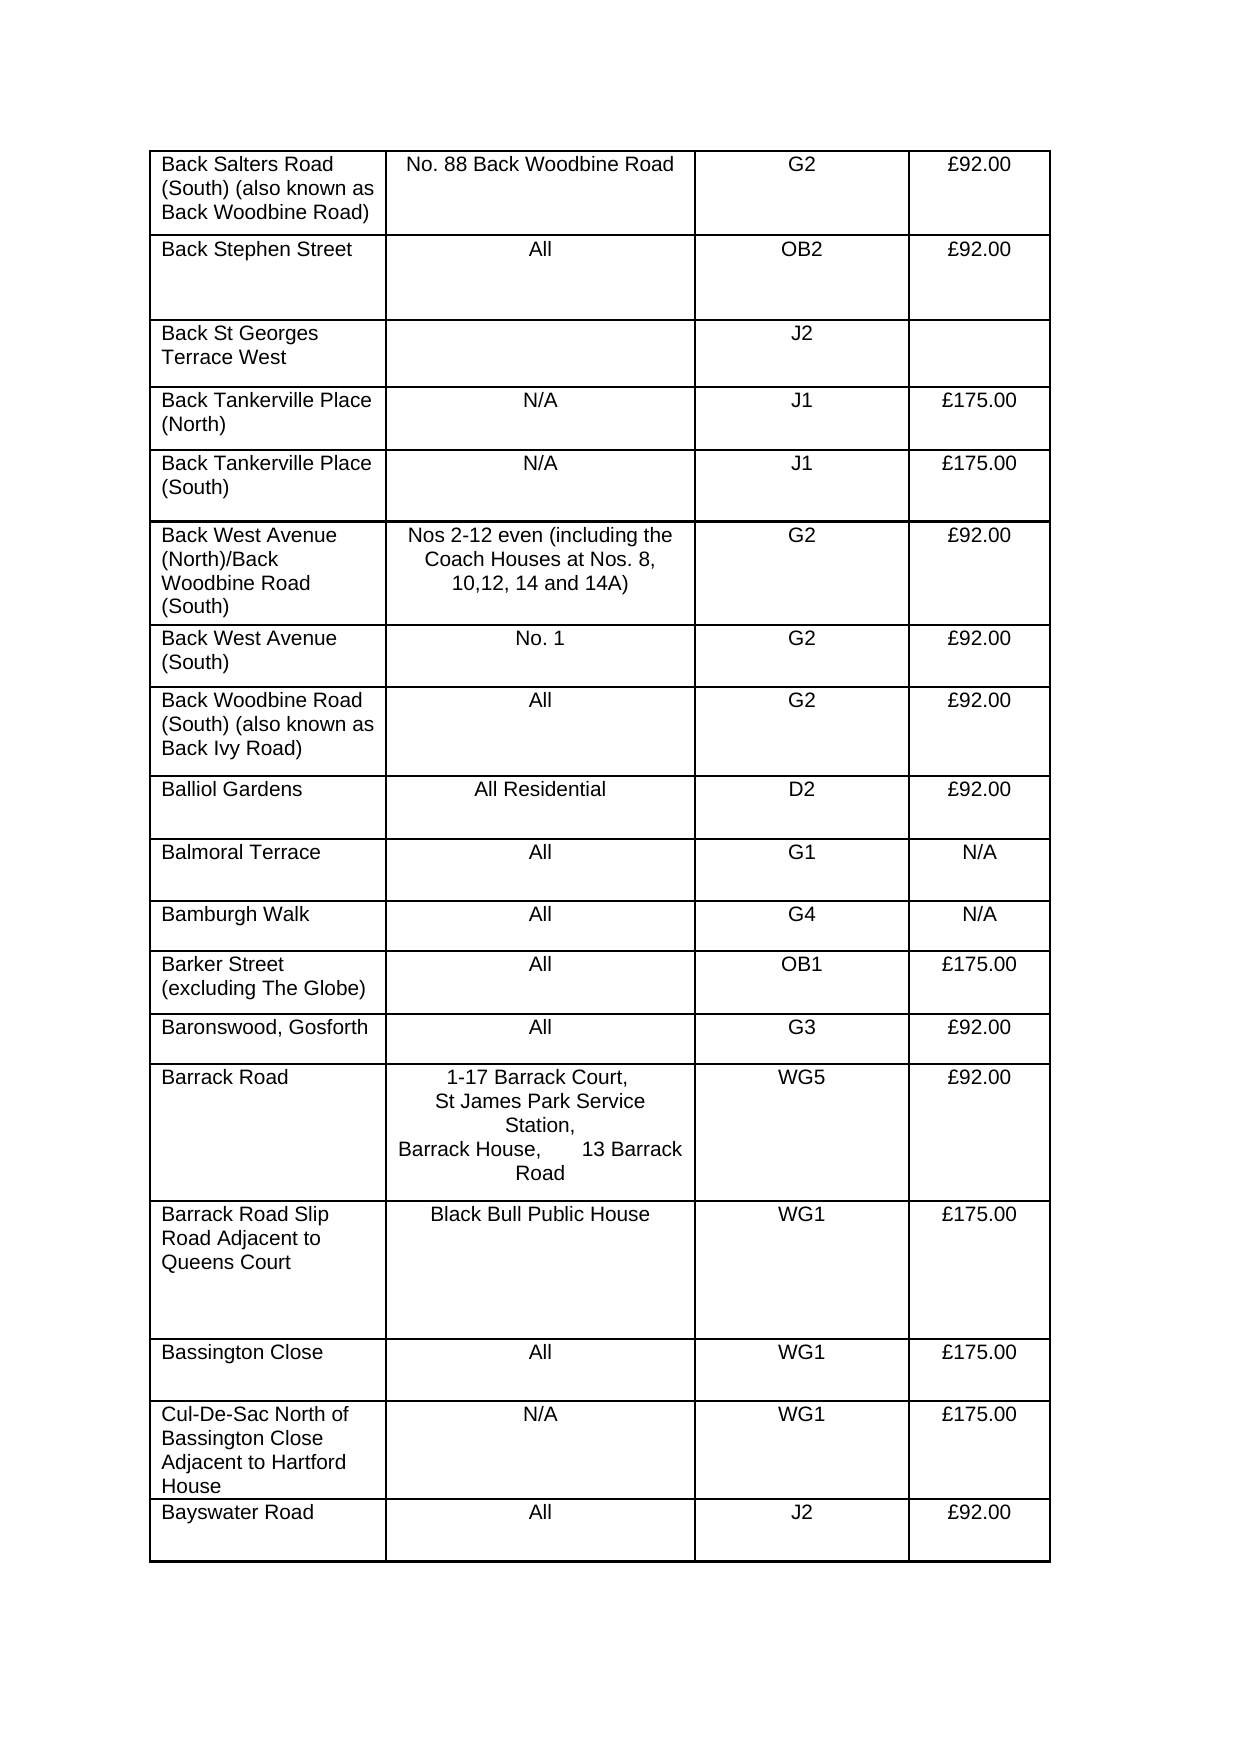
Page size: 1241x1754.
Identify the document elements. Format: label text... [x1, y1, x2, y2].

table_cell Black Bull Public House [387, 1202, 694, 1337]
table_cell No. 88 Back Woodbine Road [387, 152, 694, 234]
table_cell £175.00 [910, 1202, 1049, 1337]
table_cell £92.00 [910, 688, 1049, 775]
table_cell OB2 [696, 236, 908, 319]
table_cell Bamburgh Walk [151, 902, 385, 950]
table_cell All [387, 1340, 694, 1400]
table_cell G1 [696, 840, 908, 900]
table_cell £92.00 [910, 1500, 1049, 1560]
table_cell G2 [696, 626, 908, 686]
table_cell All [387, 840, 694, 900]
table_cell N/A [387, 1402, 694, 1498]
table_cell £175.00 [910, 1340, 1049, 1400]
table_cell £92.00 [910, 1015, 1049, 1062]
table_cell Back St Georges Terrace West [151, 321, 385, 386]
table_cell All [387, 1015, 694, 1062]
table_cell Barker Street (excluding The Globe) [151, 952, 385, 1012]
table_cell All [387, 236, 694, 319]
table_cell Balmoral Terrace [151, 840, 385, 900]
table_cell £175.00 [910, 952, 1049, 1012]
table_cell Back Tankerville Place (North) [151, 388, 385, 448]
table_cell G4 [696, 902, 908, 950]
table_cell D2 [696, 777, 908, 837]
table_cell N/A [387, 388, 694, 448]
table_cell Back Woodbine Road (South) (also known as Back Ivy Road) [151, 688, 385, 775]
table_cell J1 [696, 451, 908, 520]
table_cell [910, 321, 1049, 386]
table_cell Back West Avenue (South) [151, 626, 385, 686]
table_cell £175.00 [910, 388, 1049, 448]
table_cell [387, 321, 694, 386]
table_cell 1-17 Barrack Court, St James Park Service Station, Barrack House, 13 Barrack Road [387, 1065, 694, 1200]
table_cell N/A [387, 451, 694, 520]
table_cell Nos 2-12 even (including the Coach Houses at Nos. 8, 10,12, 14 and 14A) [387, 523, 694, 623]
table_cell J1 [696, 388, 908, 448]
table_cell Back West Avenue (North)/Back Woodbine Road (South) [151, 523, 385, 623]
table_cell All [387, 1500, 694, 1560]
table_cell Barrack Road Slip Road Adjacent to Queens Court [151, 1202, 385, 1337]
table_cell All [387, 688, 694, 775]
table_cell £92.00 [910, 236, 1049, 319]
table_cell Back Stephen Street [151, 236, 385, 319]
table_cell N/A [910, 840, 1049, 900]
table_cell N/A [910, 902, 1049, 950]
table_cell All [387, 952, 694, 1012]
table_cell £92.00 [910, 523, 1049, 623]
table_cell G2 [696, 688, 908, 775]
table_cell £175.00 [910, 1402, 1049, 1498]
table_cell £92.00 [910, 777, 1049, 837]
table_cell No. 1 [387, 626, 694, 686]
table_cell Bayswater Road [151, 1500, 385, 1560]
table_cell Back Salters Road (South) (also known as Back Woodbine Road) [151, 152, 385, 234]
table_cell G2 [696, 152, 908, 234]
table_cell All [387, 902, 694, 950]
table_cell Bassington Close [151, 1340, 385, 1400]
table_cell WG1 [696, 1402, 908, 1498]
table_cell G2 [696, 523, 908, 623]
table_cell WG1 [696, 1202, 908, 1337]
table_cell £92.00 [910, 626, 1049, 686]
table_cell Cul-De-Sac North of Bassington Close Adjacent to Hartford House [151, 1402, 385, 1498]
table_cell Back Tankerville Place (South) [151, 451, 385, 520]
table_cell J2 [696, 1500, 908, 1560]
table_cell J2 [696, 321, 908, 386]
table_cell G3 [696, 1015, 908, 1062]
table_cell All Residential [387, 777, 694, 837]
table_cell OB1 [696, 952, 908, 1012]
table_cell £92.00 [910, 1065, 1049, 1200]
table_cell WG1 [696, 1340, 908, 1400]
table_cell Baronswood, Gosforth [151, 1015, 385, 1062]
table_cell WG5 [696, 1065, 908, 1200]
table_cell £92.00 [910, 152, 1049, 234]
table_cell Balliol Gardens [151, 777, 385, 837]
table_cell Barrack Road [151, 1065, 385, 1200]
table_cell £175.00 [910, 451, 1049, 520]
